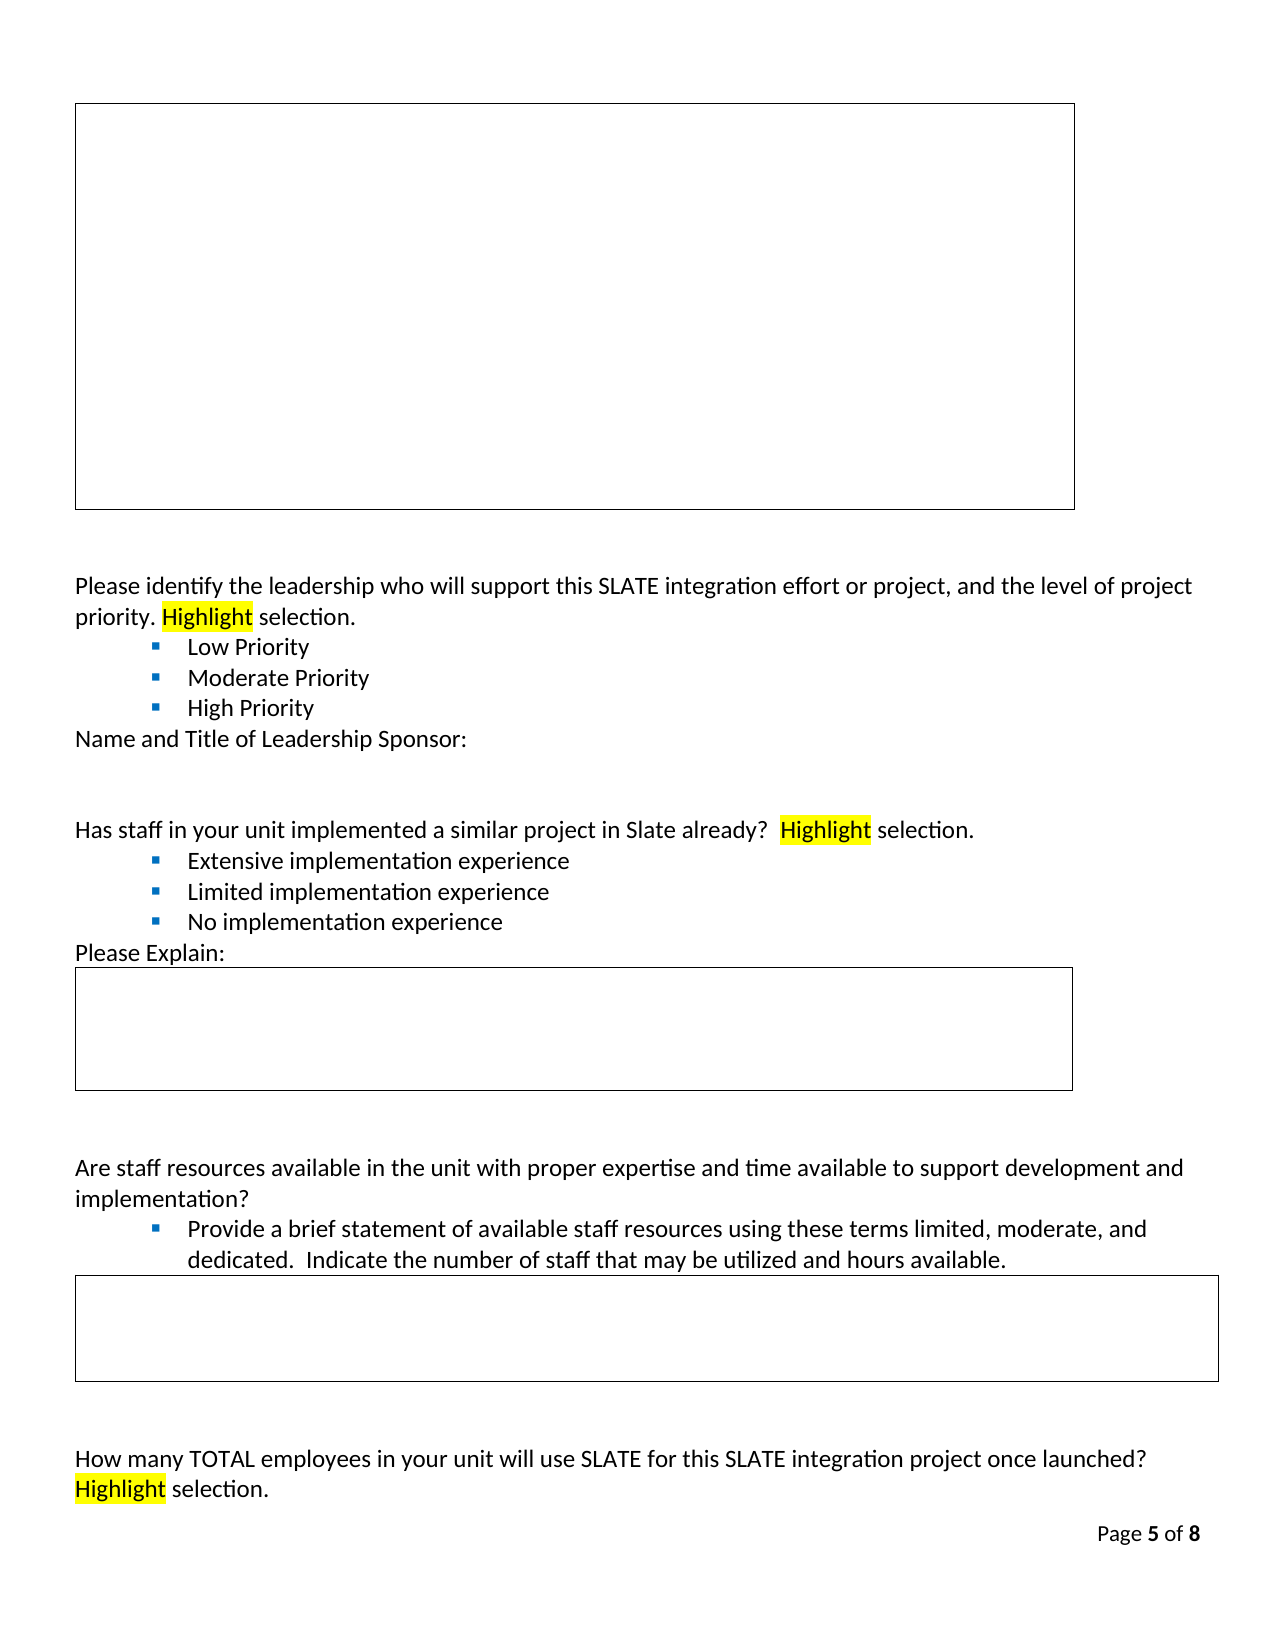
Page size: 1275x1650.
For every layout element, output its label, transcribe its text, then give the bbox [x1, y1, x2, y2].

text Has staff in your unit implemented a similar project in Slate already? Highlight selection. [871, 815, 1200, 845]
list Moderate Priority [150, 662, 1200, 693]
list Low Priority [150, 632, 1200, 662]
text Please identify the leadership who will support this SLATE integration effort or project, and the level of project priority. Highlight selection. [75, 571, 1200, 632]
text Name and Title of Leadership Sponsor: [75, 723, 1200, 754]
text Are staff resources available in the unit with proper expertise and time available to support development and implementation? [75, 1152, 1200, 1213]
table_header [76, 968, 1072, 1090]
list No implementation experience [150, 906, 1200, 937]
list Provide a brief statement of available staff resources using these terms limited, moderate, and dedicated. Indicate the number of staff that may be utilized and hours available. [150, 1213, 1200, 1274]
table_header [76, 104, 1074, 508]
table_header [76, 1276, 1218, 1381]
text Please Explain: [75, 937, 1200, 967]
text How many TOTAL employees in your unit will use SLATE for this SLATE integration project once launched? Highlight selection. [75, 1443, 1200, 1504]
list High Priority [150, 693, 1200, 723]
list Extensive implementation experience [150, 845, 1200, 876]
list Limited implementation experience [150, 876, 1200, 906]
text Has staff in your unit implemented a similar project in Slate already? Highlight selection. [75, 815, 780, 845]
